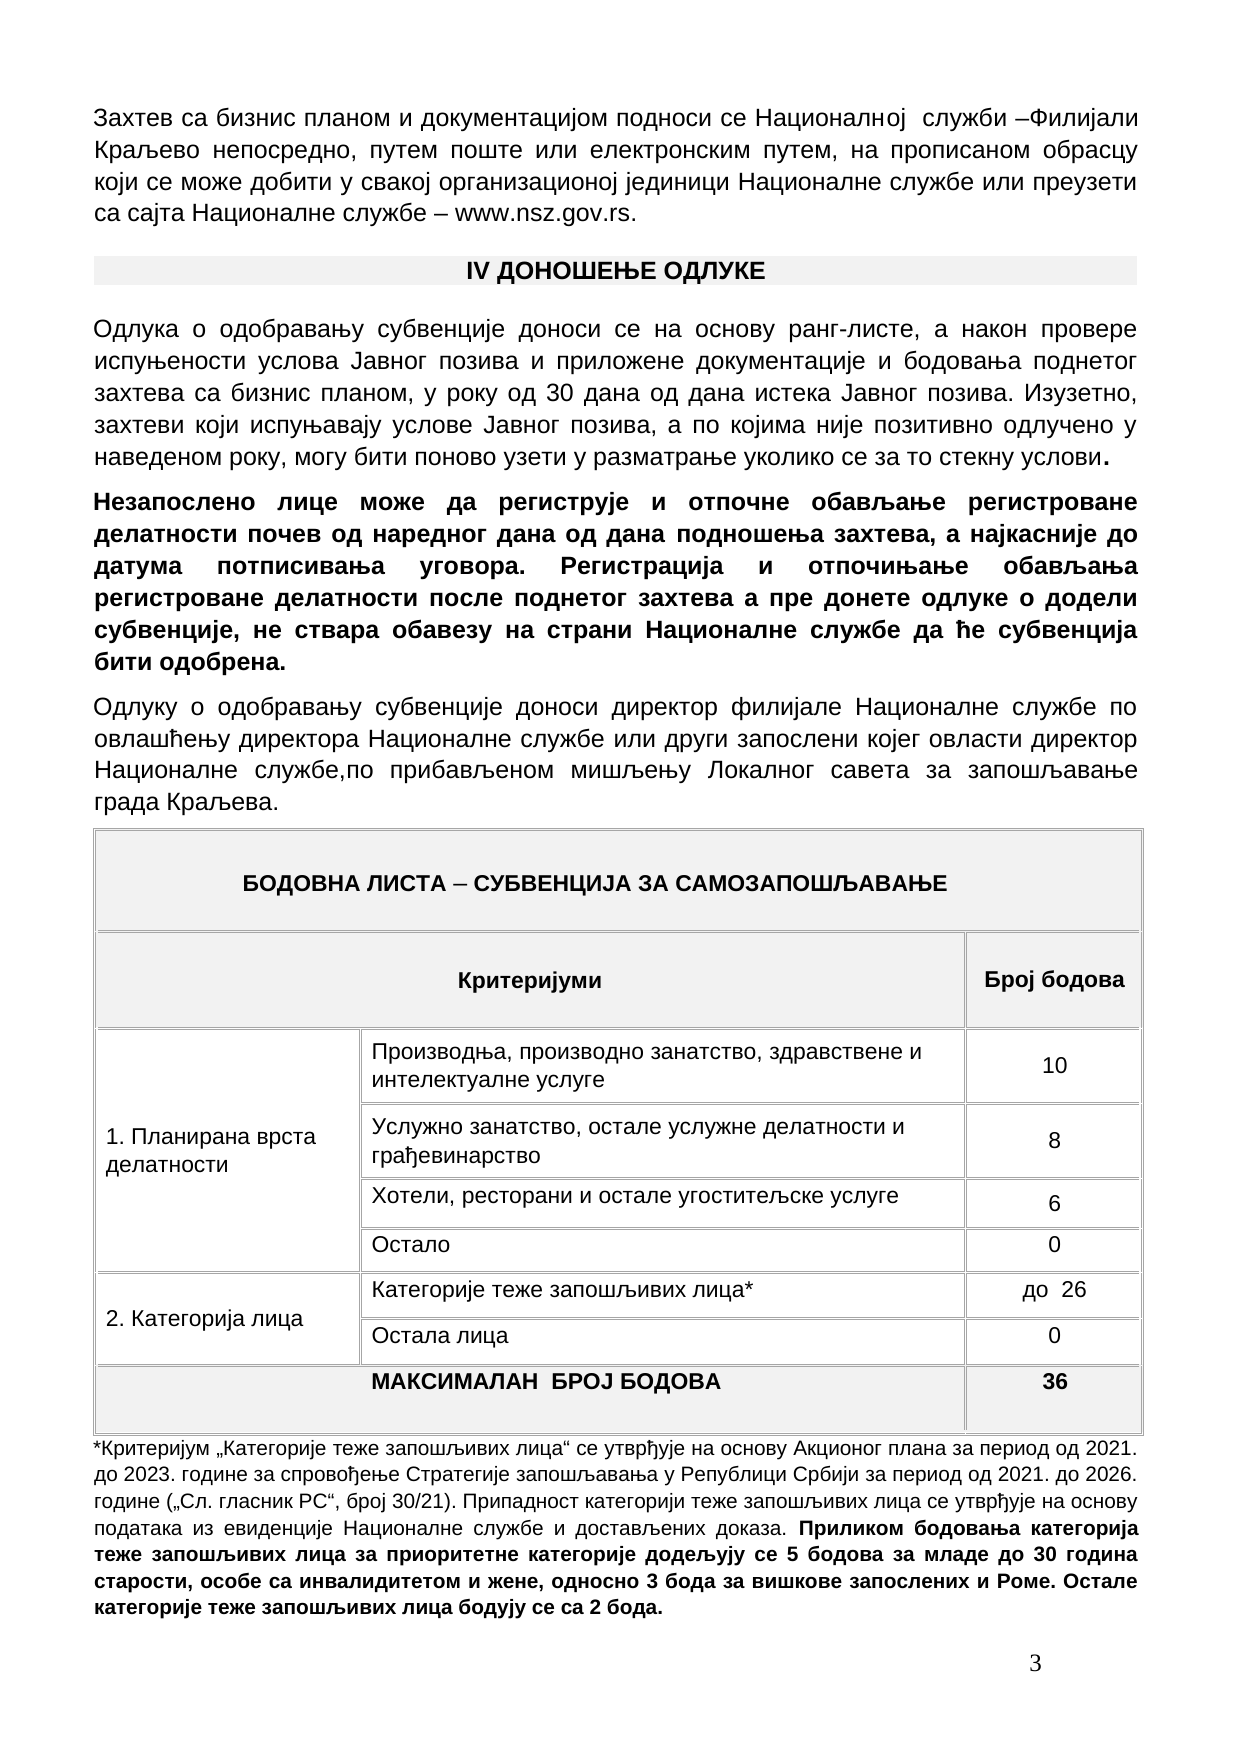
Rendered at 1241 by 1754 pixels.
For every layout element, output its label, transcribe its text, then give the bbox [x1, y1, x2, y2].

table_cell Услужно занатство, остале услужне делатности и грађевинарство [362, 1105, 964, 1177]
table_cell Број бодова [967, 930, 1141, 1027]
text Захтев са бизнис планом и документацијом подноси се Национaлној служби –Филијали Краљево непосредно, путем поште или електронским путем, на прописаном обрасцу који се може добити у свакој организационој јединици Национaлне службе или преузети са сајта Националне службе – www.nsz.gov.rs. [93, 103, 1139, 227]
table_cell 36 [966, 1364, 1141, 1432]
table_cell Критеријуми [96, 930, 964, 1027]
subtitle ДОНОШЕЊЕ ОДЛУКЕ [94, 256, 1137, 285]
table_header [966, 831, 1141, 930]
table_cell Производња, производно занатство, здравствене и интелектуалне услуге [362, 1030, 964, 1102]
table_cell 0 [967, 1227, 1141, 1271]
table_cell 8 [967, 1102, 1141, 1177]
table_cell [96, 1364, 360, 1432]
table_cell Категорије теже запошљивих лица* [362, 1274, 964, 1317]
table_cell 10 [967, 1027, 1141, 1102]
text *Критеријум „Категорије теже запошљивих лица“ се утврђује на основу Акционог плана за период од 2021. до 2023. годинe за спровођење Стратегије запошљавања у Републици Србији за период од 2021. до 2026. године („Сл. гласник РС“, број 30/21). Припадност категорији теже запошљивих лица се утврђује на основу података из евиденције Националне службе и достављених доказа. Приликом бодовања категорија теже запошљивих лица за приоритетне категорије додељују се 5 бодова за младе до 30 година старости, особе са инвалидитетом и жене, односно 3 бода за вишкове запослених и Роме. Остале категорије теже запошљивих лица бодују се са 2 бода. [93, 1436, 1139, 1619]
table_cell Остало [362, 1230, 964, 1271]
text Незапослено лице може да региструје и отпочне обављање регистроване делатности почев од наредног дана од дана подношења захтева, а најкасније до датума потписивања уговора. Регистрација и отпочињање обављања регистроване делатности после поднетог захтева а пре донете одлуке о додели субвенције, не ствара обавезу на страни Националне службе да ће субвенција бити одобрена. [93, 487, 1139, 675]
table_header БОДОВНА ЛИСТА – СУБВЕНЦИЈA ЗА САМОЗАПОШЉАВАЊЕ [96, 831, 966, 930]
text Одлуку о одобравању субвенције доноси директор филијале Националне службе по овлашћењу директора Националне службе или други запослени којег овласти директор Националне службе,по прибављеном мишљењу Локалног савета за запошљавање града Краљева. [93, 692, 1139, 816]
text Одлука о одобравању субвенције доноси се на основу ранг-листе, а након провере испуњености услова Јавног позива и приложене документације и бодовања поднетог захтева са бизнис планом, у року од 30 дана од дана истека Јавног позива. Изузетно, захтеви који испуњавају услове Јавног позива, а по којима није позитивно одлучено у наведеном року, могу бити поново узети у разматрање уколико се за то стекну услови. [93, 314, 1139, 470]
table_cell Хотели, ресторани и остале угоститељске услуге [362, 1180, 964, 1227]
table_cell 0 [966, 1317, 1143, 1363]
table_cell 2. Категорија лица [95, 1271, 360, 1363]
table_cell 6 [966, 1177, 1143, 1227]
table_cell до 26 [966, 1271, 1143, 1317]
table_cell Остала лица [362, 1320, 964, 1363]
table_cell 1. Планирана врста делатности [96, 1027, 359, 1271]
table_cell МАКСИМАЛАН БРОЈ БОДОВА [360, 1364, 966, 1432]
